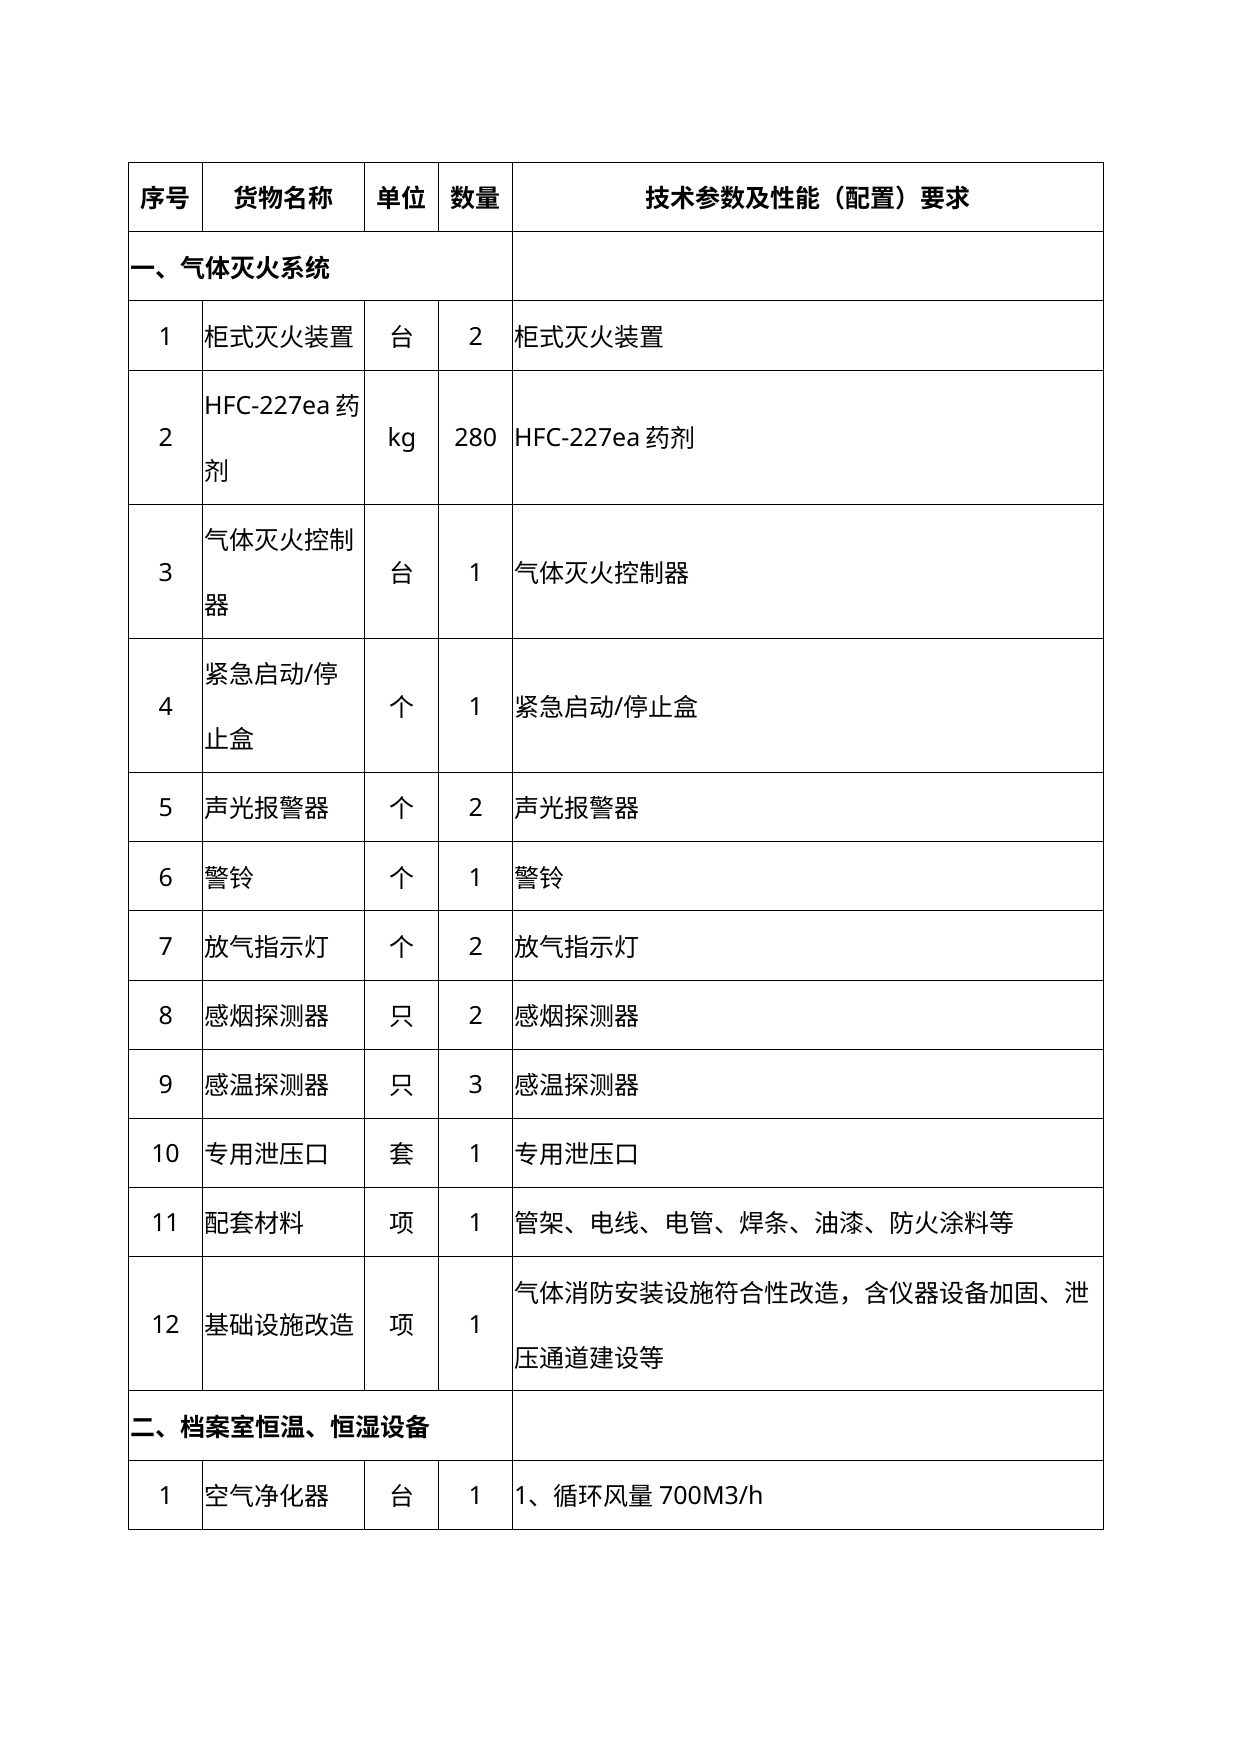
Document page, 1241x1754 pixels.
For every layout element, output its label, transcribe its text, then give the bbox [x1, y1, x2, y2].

table_cell 二、档案室恒温、恒湿设备 [129, 1391, 512, 1459]
table_cell 气体消防安装设施符合性改造，含仪器设备加固、泄压通道建设等 [513, 1257, 1103, 1390]
table_cell 台 [365, 505, 438, 638]
table_cell 2 [439, 773, 512, 841]
table_cell HFC-227ea药剂 [513, 371, 1103, 504]
table_cell 280 [439, 371, 512, 504]
table_header 货物名称 [203, 163, 364, 231]
table_cell 感烟探测器 [513, 981, 1103, 1049]
table_cell 空气净化器 [203, 1461, 364, 1529]
table_cell 4 [129, 639, 202, 772]
table_cell 声光报警器 [513, 773, 1103, 841]
table_cell 一、气体灭火系统 [129, 232, 512, 300]
table_cell 套 [365, 1119, 438, 1187]
table_cell 气体灭火控制器 [513, 505, 1103, 638]
table_cell 警铃 [203, 842, 364, 910]
table_cell 声光报警器 [203, 773, 364, 841]
table_cell 1 [129, 1461, 202, 1529]
table_cell 12 [129, 1257, 202, 1390]
table_cell [513, 1391, 1103, 1459]
table_cell 只 [365, 1050, 438, 1118]
table_cell 1 [439, 1461, 512, 1529]
table_cell 7 [129, 911, 202, 979]
table_cell 1 [129, 301, 202, 369]
table_cell 个 [365, 911, 438, 979]
table_cell 配套材料 [203, 1188, 364, 1256]
table_cell 2 [439, 911, 512, 979]
table_cell 感温探测器 [203, 1050, 364, 1118]
table_cell 1 [439, 505, 512, 638]
table_cell 感温探测器 [513, 1050, 1103, 1118]
table_cell 个 [365, 842, 438, 910]
table_cell 个 [365, 773, 438, 841]
table_cell 放气指示灯 [203, 911, 364, 979]
table_header 数量 [439, 163, 512, 231]
table_header 序号 [129, 163, 202, 231]
table_cell 专用泄压口 [203, 1119, 364, 1187]
table_cell 11 [129, 1188, 202, 1256]
table_cell 感烟探测器 [203, 981, 364, 1049]
table_cell 3 [129, 505, 202, 638]
table_cell 气体灭火控制器 [203, 505, 364, 638]
table_cell 1 [439, 1257, 512, 1390]
table_cell 2 [439, 981, 512, 1049]
table_cell HFC-227ea药剂 [203, 371, 364, 504]
table_cell 柜式灭火装置 [203, 301, 364, 369]
table_cell 1 [439, 842, 512, 910]
table_cell 专用泄压口 [513, 1119, 1103, 1187]
table_cell 9 [129, 1050, 202, 1118]
table_cell 1 [439, 639, 512, 772]
table_cell 放气指示灯 [513, 911, 1103, 979]
table_cell 2 [439, 301, 512, 369]
table_cell 紧急启动/停止盒 [513, 639, 1103, 772]
table_cell 台 [365, 1461, 438, 1529]
table_cell 2 [129, 371, 202, 504]
table_cell 项 [365, 1257, 438, 1390]
table_header 技术参数及性能（配置）要求 [513, 163, 1103, 231]
table_cell 10 [129, 1119, 202, 1187]
table_cell 3 [439, 1050, 512, 1118]
table_cell 6 [129, 842, 202, 910]
table_cell 台 [365, 301, 438, 369]
table_cell kg [365, 371, 438, 504]
table_cell 基础设施改造 [203, 1257, 364, 1390]
table_cell 1 [439, 1119, 512, 1187]
table_cell 1 [439, 1188, 512, 1256]
table_cell 个 [365, 639, 438, 772]
table_cell 项 [365, 1188, 438, 1256]
table_cell 8 [129, 981, 202, 1049]
table_cell 警铃 [513, 842, 1103, 910]
table_cell 只 [365, 981, 438, 1049]
table_header 单位 [365, 163, 438, 231]
table_cell 1、循环风量 700M3/h [513, 1461, 1103, 1529]
table_cell 紧急启动/停止盒 [203, 639, 364, 772]
table_cell [513, 232, 1103, 300]
table_cell 管架、电线、电管、焊条、油漆、防火涂料等 [513, 1188, 1103, 1256]
table_cell 柜式灭火装置 [513, 301, 1103, 369]
table_cell 5 [129, 773, 202, 841]
